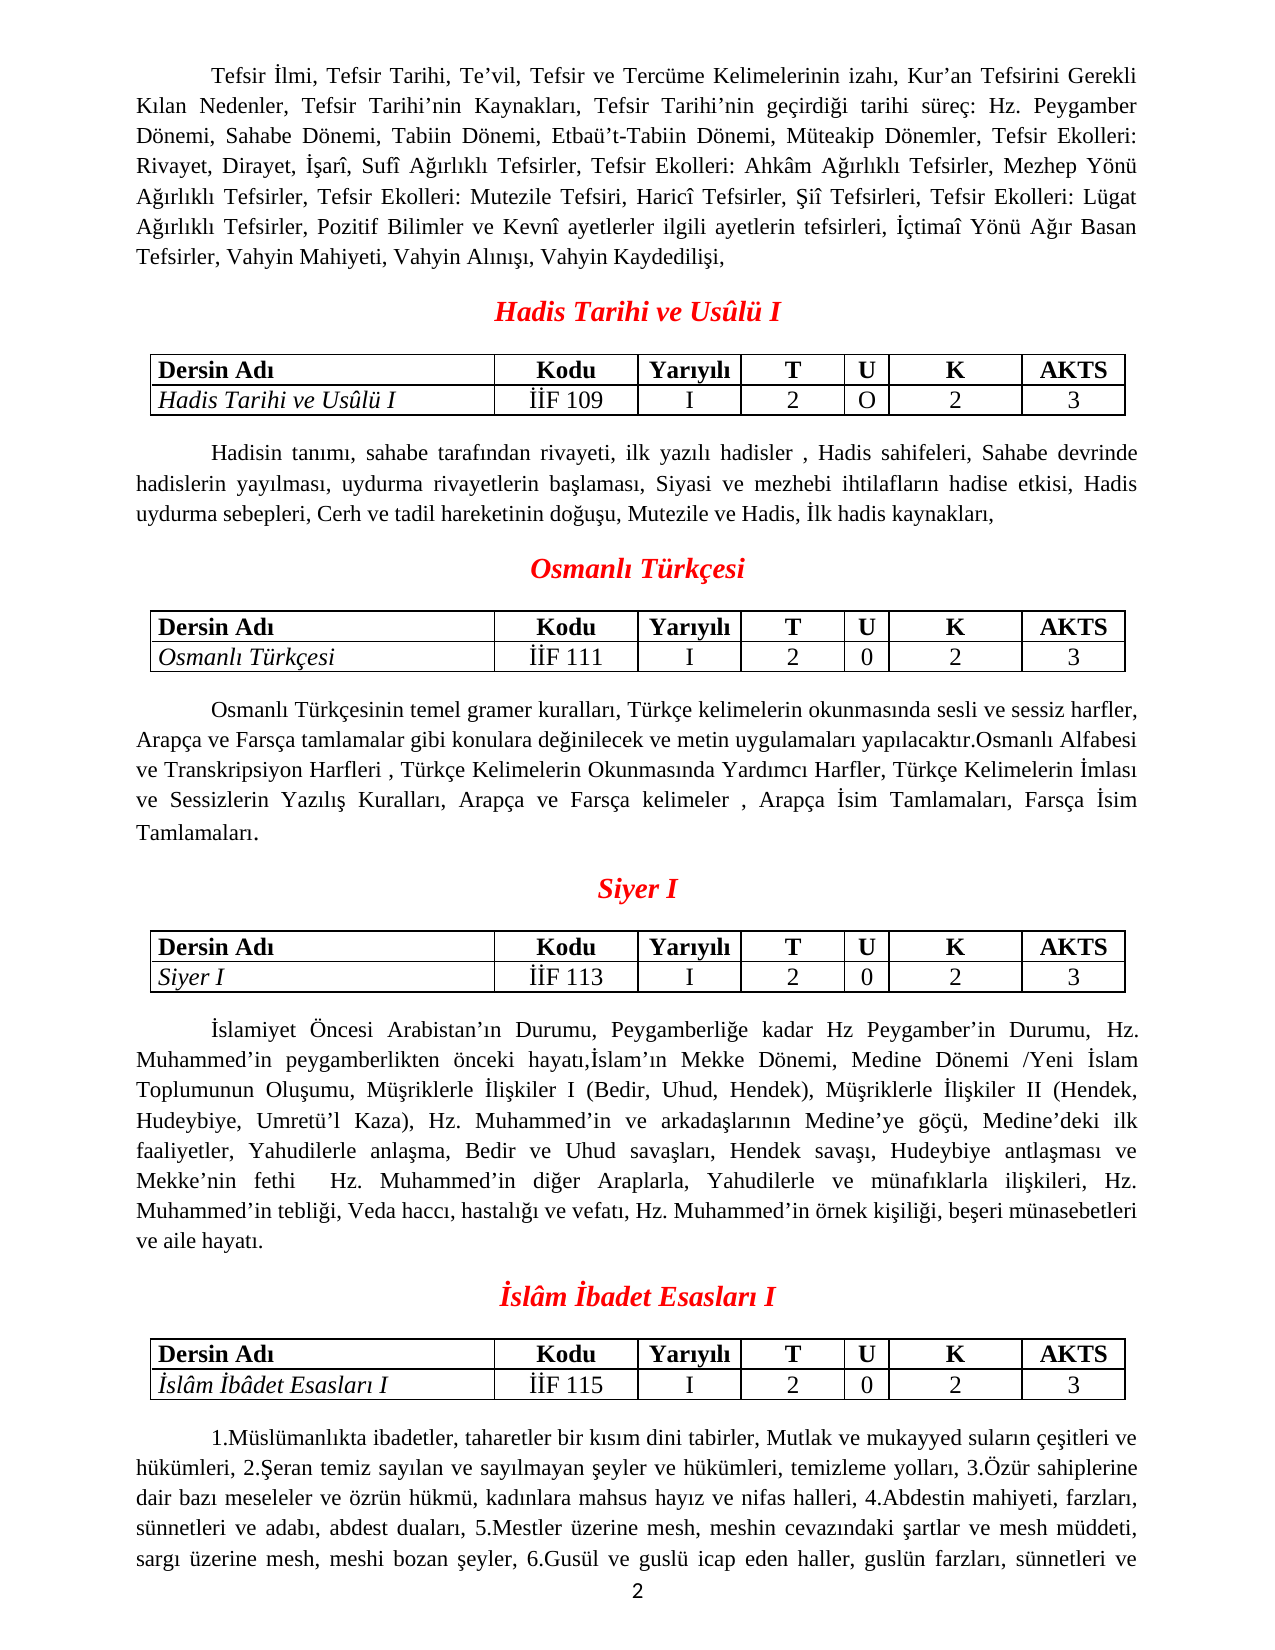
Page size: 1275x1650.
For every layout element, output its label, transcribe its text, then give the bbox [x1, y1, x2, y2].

table_header Kodu [495, 1340, 637, 1368]
table_header U [845, 355, 888, 384]
table_cell I [639, 386, 740, 414]
table_cell I [639, 642, 740, 671]
table_cell 3 [1023, 386, 1124, 414]
table_cell 2 [742, 1370, 844, 1399]
text Hadisin tanımı, sahabe tarafından rivayeti, ilk yazılı hadisler , Hadis sahifeleri, Sahabe devrinde hadislerin yayılması, uydurma rivayetlerin başlaması, Siyasi ve mezhebi ihtilafların hadise etkisi, Hadis uydurma sebepleri, Cerh ve tadil hareketinin doğuşu, Mutezile ve Hadis, İlk hadis kaynakları, [136, 439, 1139, 526]
table_cell 0 [845, 962, 888, 991]
table_header Dersin Adı [151, 932, 494, 961]
table_cell 2 [890, 386, 1021, 414]
table_header Kodu [495, 355, 637, 384]
text Osmanlı Türkçesinin temel gramer kuralları, Türkçe kelimelerin okunmasında sesli ve sessiz harfler, Arapça ve Farsça tamlamalar gibi konulara değinilecek ve metin uygulamaları yapılacaktır.Osmanlı Alfabesi ve Transkripsiyon Harfleri , Türkçe Kelimelerin Okunmasında Yardımcı Harfler, Türkçe Kelimelerin İmlası ve Sessizlerin Yazılış Kuralları, Arapça ve Farsça kelimeler , Arapça İsim Tamlamaları, Farsça İsim Tamlamaları. [136, 696, 1139, 846]
text Tefsir İlmi, Tefsir Tarihi, Te’vil, Tefsir ve Tercüme Kelimelerinin izahı, Kur’an Tefsirini Gerekli Kılan Nedenler, Tefsir Tarihi’nin Kaynakları, Tefsir Tarihi’nin geçirdiği tarihi süreç: Hz. Peygamber Dönemi, Sahabe Dönemi, Tabiin Dönemi, Etbaü’t-Tabiin Dönemi, Müteakip Dönemler, Tefsir Ekolleri: Rivayet, Dirayet, İşarî, Sufî Ağırlıklı Tefsirler, Tefsir Ekolleri: Ahkâm Ağırlıklı Tefsirler, Mezhep Yönü Ağırlıklı Tefsirler, Tefsir Ekolleri: Mutezile Tefsiri, Haricî Tefsirler, Şiî Tefsirleri, Tefsir Ekolleri: Lügat Ağırlıklı Tefsirler, Pozitif Bilimler ve Kevnî ayetlerler ilgili ayetlerin tefsirleri, İçtimaî Yönü Ağır Basan Tefsirler, Vahyin Mahiyeti, Vahyin Alınışı, Vahyin Kaydedilişi, [136, 62, 1139, 269]
table_header K [890, 1340, 1021, 1368]
table_cell 2 [890, 642, 1021, 671]
text İslamiyet Öncesi Arabistan’ın Durumu, Peygamberliğe kadar Hz Peygamber’in Durumu, Hz. Muhammed’in peygamberlikten önceki hayatı,İslam’ın Mekke Dönemi, Medine Dönemi /Yeni İslam Toplumunun Oluşumu, Müşriklerle İlişkiler I (Bedir, Uhud, Hendek), Müşriklerle İlişkiler II (Hendek, Hudeybiye, Umretü’l Kaza), Hz. Muhammed’in ve arkadaşlarının Medine’ye göçü, Medine’deki ilk faaliyetler, Yahudilerle anlaşma, Bedir ve Uhud savaşları, Hendek savaşı, Hudeybiye antlaşması ve Mekke’nin fethi Hz. Muhammed’in diğer Araplarla, Yahudilerle ve münafıklarla ilişkileri, Hz. Muhammed’in tebliği, Veda haccı, hastalığı ve vefatı, Hz. Muhammed’in örnek kişiliği, beşeri münasebetleri ve aile hayatı. [136, 1016, 1139, 1254]
table_cell Osmanlı Türkçesi [151, 642, 494, 671]
table_header K [890, 355, 1021, 384]
table_cell İslâm İbâdet Esasları I [151, 1369, 494, 1399]
table_header T [742, 355, 844, 384]
table_cell İİF 111 [495, 642, 637, 671]
table_cell İİF 109 [495, 386, 637, 414]
table_cell İİF 115 [495, 1370, 637, 1399]
table_cell O [845, 386, 888, 414]
table_header U [845, 612, 888, 641]
table_header Dersin Adı [151, 612, 494, 641]
text Osmanlı Türkçesi [136, 551, 1139, 584]
table_cell 3 [1023, 1370, 1124, 1399]
table_cell 2 [890, 962, 1021, 991]
table_header Dersin Adı [151, 355, 494, 384]
table_header AKTS [1023, 355, 1124, 384]
table_header AKTS [1023, 612, 1124, 641]
table_cell Hadis Tarihi ve Usûlü I [151, 385, 494, 414]
table_cell 0 [845, 642, 888, 671]
table_header K [890, 932, 1021, 961]
table_cell 2 [742, 962, 844, 991]
table_header T [742, 1340, 844, 1368]
table_header Yarıyılı [639, 612, 740, 641]
table_header AKTS [1023, 1340, 1124, 1368]
table_cell İİF 113 [495, 962, 637, 991]
table_cell Siyer I [151, 962, 494, 991]
table_cell 2 [890, 1370, 1021, 1399]
text Siyer I [136, 871, 1139, 904]
table_cell 2 [742, 386, 844, 414]
table_header Kodu [495, 612, 637, 641]
table_header Dersin Adı [151, 1340, 494, 1368]
table_header Yarıyılı [639, 355, 740, 384]
table_header K [890, 612, 1021, 641]
table_header AKTS [1023, 932, 1124, 961]
table_cell I [639, 1370, 740, 1399]
table_header Yarıyılı [639, 932, 740, 961]
table_header U [845, 1340, 888, 1368]
table_header Yarıyılı [639, 1340, 740, 1368]
table_cell 0 [845, 1370, 888, 1399]
table_cell 3 [1023, 962, 1124, 991]
table_header Kodu [495, 932, 637, 961]
table_cell 3 [1023, 642, 1124, 671]
text Hadis Tarihi ve Usûlü I [136, 294, 1139, 328]
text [136, 1424, 1139, 1571]
text İslâm İbadet Esasları I [136, 1279, 1139, 1312]
table_header U [845, 932, 888, 961]
table_cell 2 [742, 642, 844, 671]
table_header T [742, 612, 844, 641]
table_header T [742, 932, 844, 961]
table_cell I [639, 962, 740, 991]
